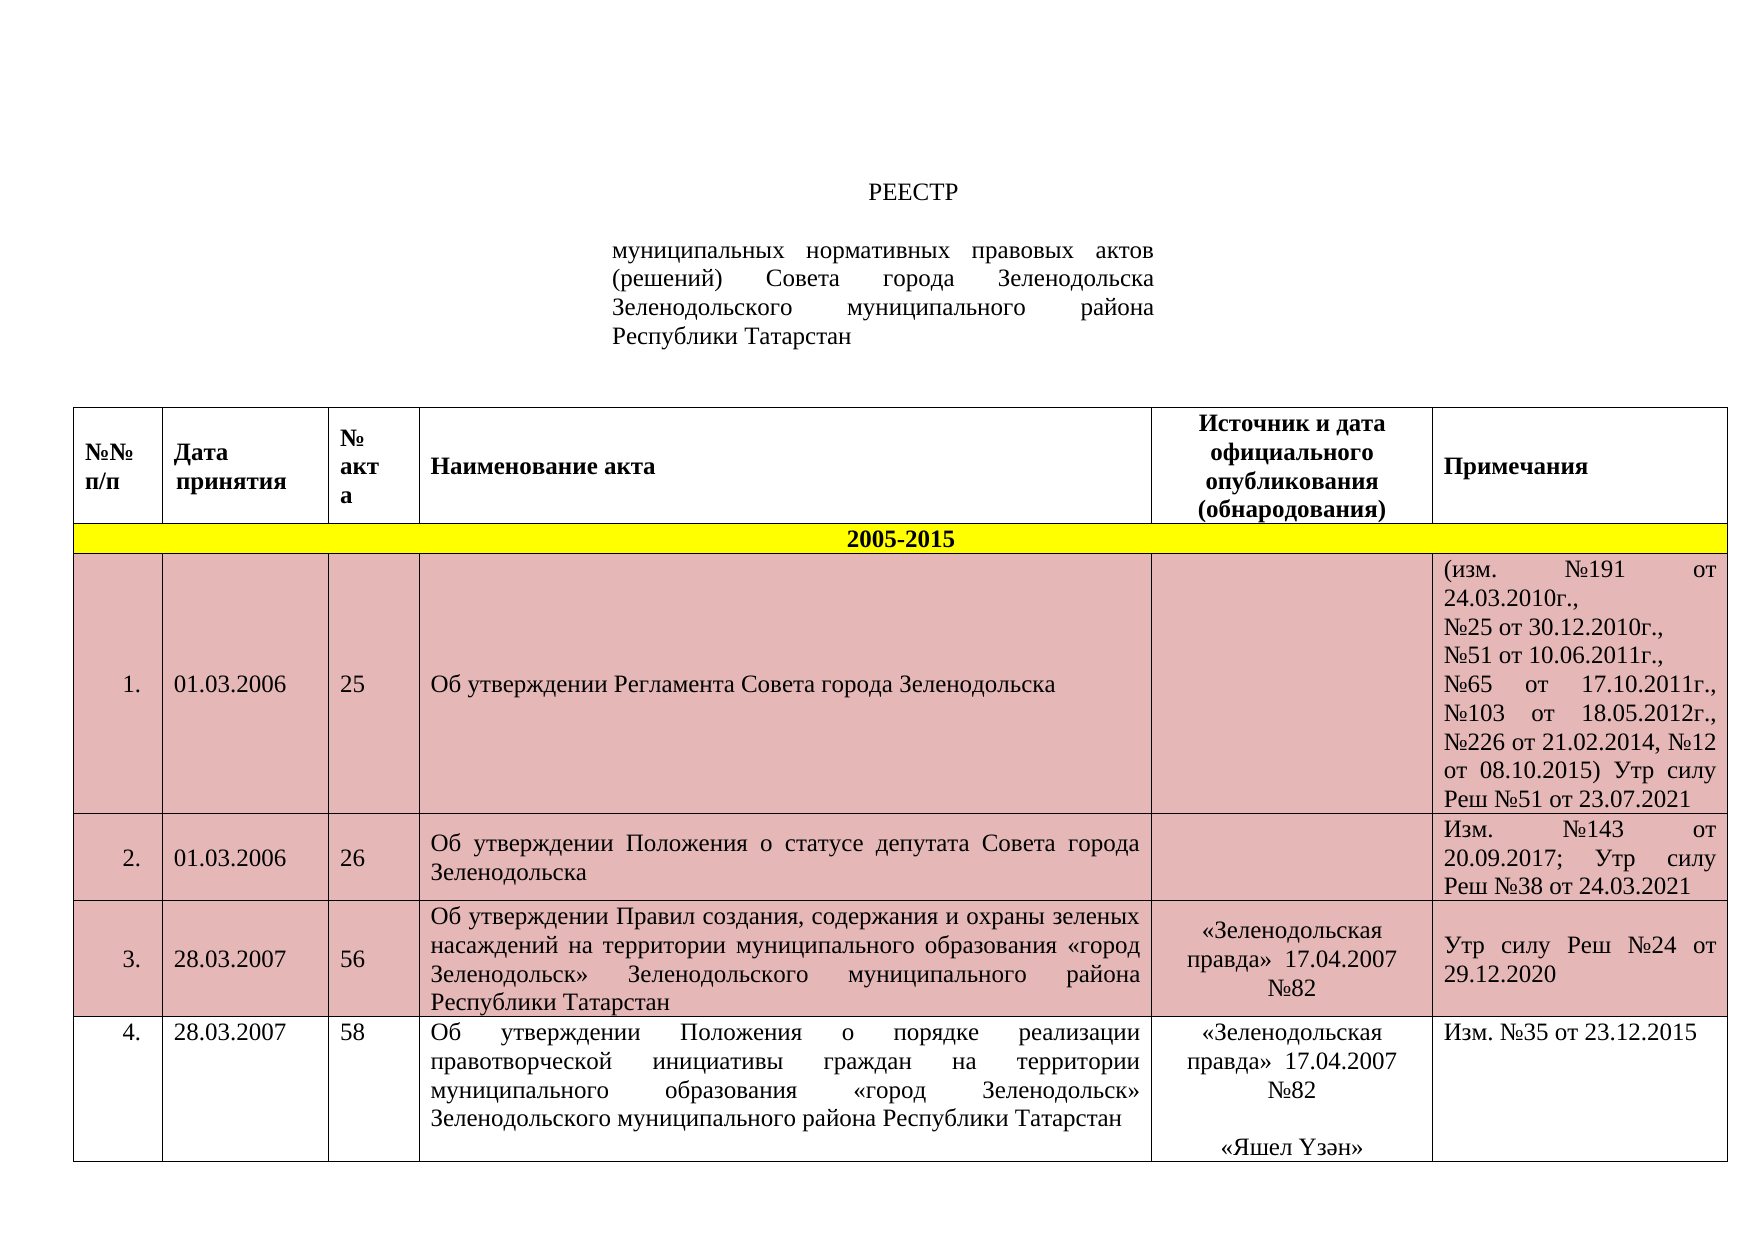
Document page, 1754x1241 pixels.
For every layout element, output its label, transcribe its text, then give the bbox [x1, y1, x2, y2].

table_header №№ п/п [74, 408, 162, 523]
table_cell [1152, 554, 1432, 813]
table_cell 56 [329, 901, 419, 1016]
table_cell 26 [329, 814, 419, 900]
table_cell [1152, 814, 1432, 900]
table_header Дата принятия [163, 408, 328, 523]
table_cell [1152, 1017, 1432, 1161]
table_cell 01.03.2006 [163, 814, 328, 900]
table_cell [74, 1017, 162, 1161]
table_cell [74, 814, 162, 900]
table_cell (изм. №191 от 24.03.2010г., №25 от 30.12.2010г., №51 от 10.06.2011г., №65 от 17.10.2011г., №103 от 18.05.2012г., №226 от 21.02.2014, №12 от 08.10.2015) Утр силу Реш №51 от 23.07.2021 [1433, 554, 1727, 813]
table_cell Об утверждении Регламента Совета города Зеленодольска [420, 554, 1151, 813]
table_header Примечания [1433, 408, 1727, 523]
table_header № акта [329, 408, 419, 523]
table_header Наименование акта [420, 408, 1151, 523]
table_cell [420, 1017, 1151, 1161]
table_cell 58 [329, 1017, 419, 1161]
table_cell Утр силу Реш №24 от 29.12.2020 [1433, 901, 1727, 1016]
text муниципальных нормативных правовых актов (решений) Совета города Зеленодольска Зеленодольского муниципального района Республики Татарстан [612, 235, 1154, 350]
table_cell Об утверждении Правил создания, содержания и охраны зеленых насаждений на территории муниципального образования «город Зеленодольск» Зеленодольского муниципального района Республики Татарстан [420, 901, 1151, 1016]
table_cell 25 [329, 554, 419, 813]
table_cell 01.03.2006 [163, 554, 328, 813]
table_cell [74, 554, 162, 813]
text РЕЕСТР [868, 177, 1636, 206]
table_cell «Зеленодольская правда» 17.04.2007 №82 [1152, 901, 1432, 1016]
table_cell Изм. №143 от 20.09.2017; Утр силу Реш №38 от 24.03.2021 [1433, 814, 1727, 900]
table_cell Об утверждении Положения о статусе депутата Совета города Зеленодольска [420, 814, 1151, 900]
table_cell 28.03.2007 [163, 901, 328, 1016]
table_cell 28.03.2007 [163, 1017, 328, 1161]
table_header Источник и дата официального опубликования (обнародования) [1152, 408, 1432, 523]
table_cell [1433, 1017, 1727, 1161]
table_cell 2005-2015 [74, 524, 1727, 553]
table_cell [74, 901, 162, 1016]
